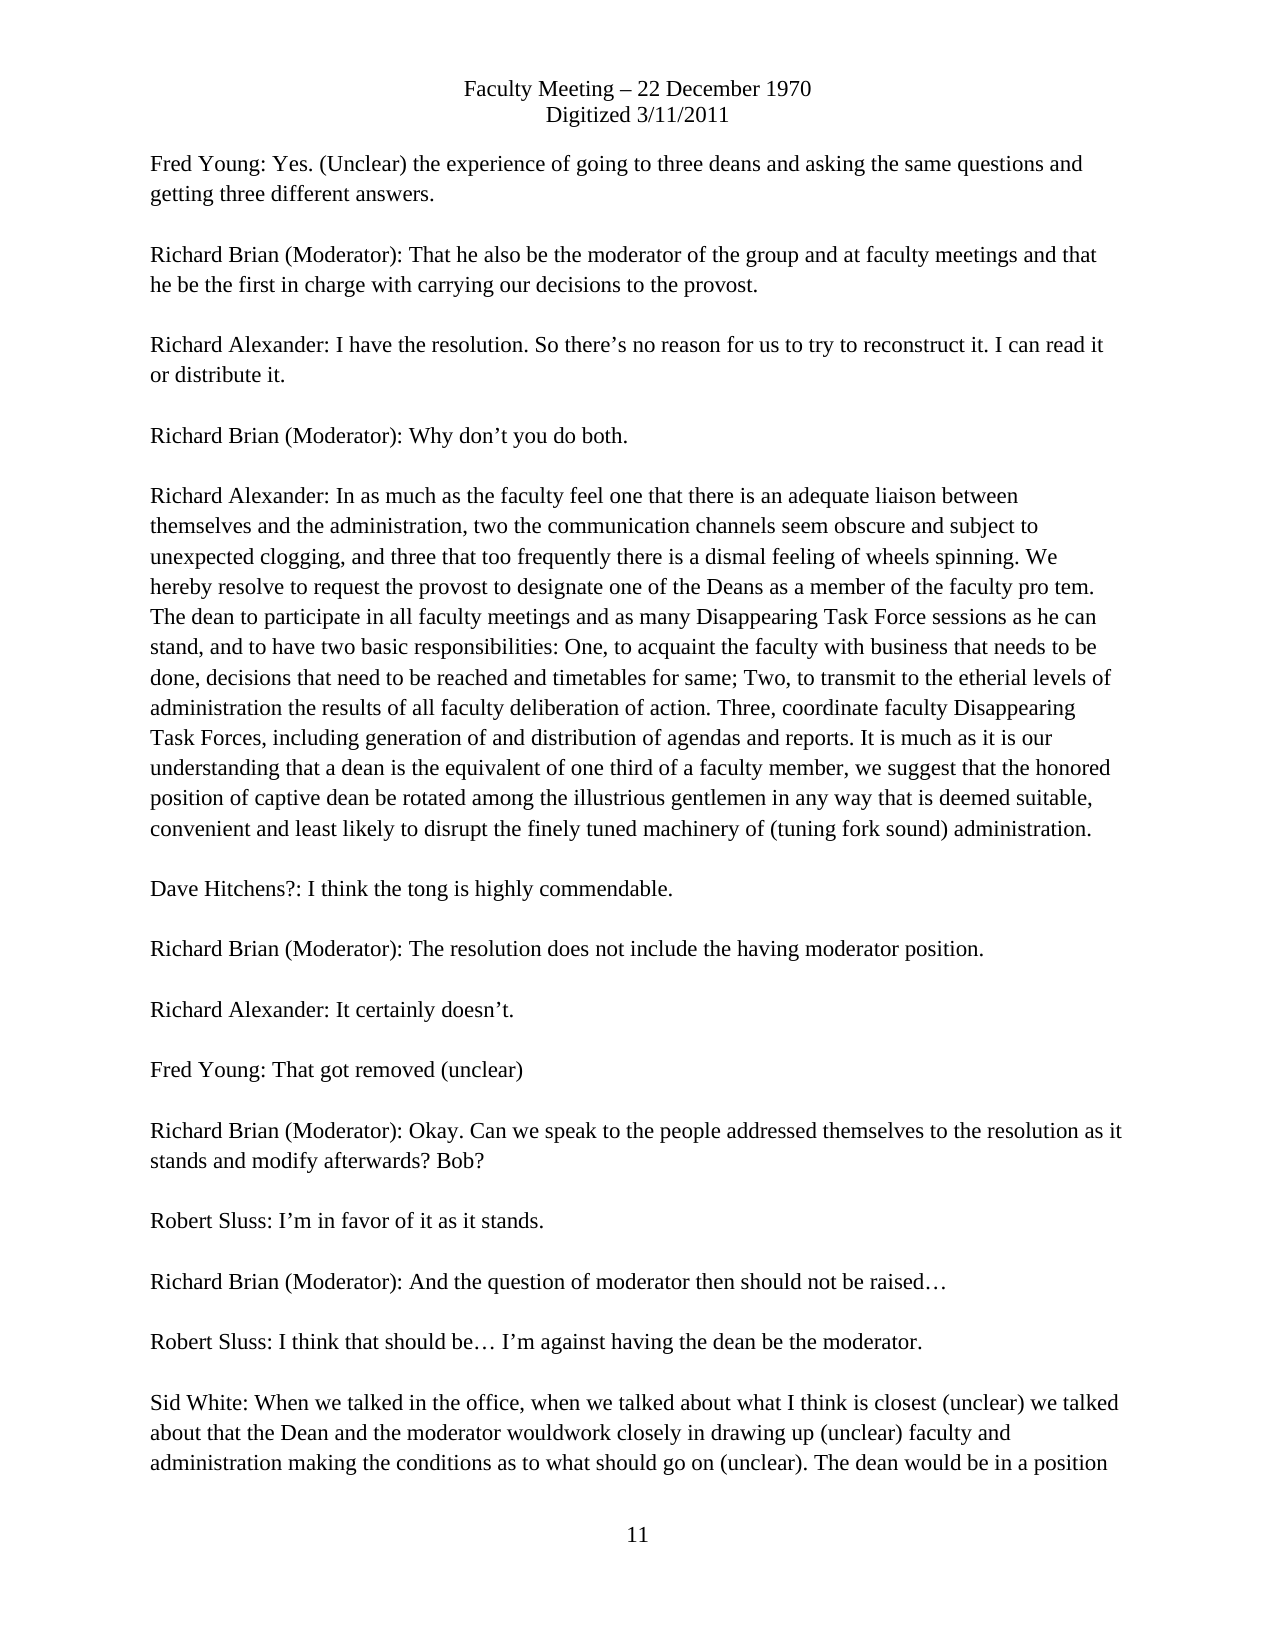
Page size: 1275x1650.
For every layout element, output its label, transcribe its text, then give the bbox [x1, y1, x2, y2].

text Robert Sluss: I think that should be… I’m against having the dean be the moderator. [150, 1328, 1125, 1354]
text Richard Brian (Moderator): And the question of moderator then should not be raised… [150, 1268, 1125, 1294]
text Richard Brian (Moderator): Okay. Can we speak to the people addressed themselves to the resolution as it stands and modify afterwards? Bob? [150, 1117, 1125, 1173]
text Robert Sluss: I’m in favor of it as it stands. [150, 1207, 1125, 1234]
text Richard Alexander: I have the resolution. So there’s no reason for us to try to reconstruct it. I can read it or distribute it. [150, 331, 1125, 388]
text Dave Hitchens?: I think the tong is highly commendable. [150, 875, 1125, 901]
text Fred Young: That got removed (unclear) [150, 1056, 1125, 1083]
text Richard Alexander: In as much as the faculty feel one that there is an adequate liaison between themselves and the administration, two the communication channels seem obscure and subject to unexpected clogging, and three that too frequently there is a dismal feeling of wheels spinning. We hereby resolve to request the provost to designate one of the Deans as a member of the faculty pro tem. The dean to participate in all faculty meetings and as many Disappearing Task Force sessions as he can stand, and to have two basic responsibilities: One, to acquaint the faculty with business that needs to be done, decisions that need to be reached and timetables for same; Two, to transmit to the etherial levels of administration the results of all faculty deliberation of action. Three, coordinate faculty Disappearing Task Forces, including generation of and distribution of agendas and reports. It is much as it is our understanding that a dean is the equivalent of one third of a faculty member, we suggest that the honored position of captive dean be rotated among the illustrious gentlemen in any way that is deemed suitable, convenient and least likely to disrupt the finely tuned machinery of (tuning fork sound) administration. [150, 482, 1125, 841]
text Fred Young: Yes. (Unclear) the experience of going to three deans and asking the same questions and getting three different answers. [150, 150, 1125, 207]
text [150, 1388, 1125, 1475]
text Richard Brian (Moderator): That he also be the moderator of the group and at faculty meetings and that he be the first in charge with carrying our decisions to the provost. [150, 241, 1125, 297]
text Richard Brian (Moderator): Why don’t you do both. [150, 422, 1125, 448]
text Richard Brian (Moderator): The resolution does not include the having moderator position. [150, 935, 1125, 962]
text Richard Alexander: It certainly doesn’t. [150, 996, 1125, 1022]
